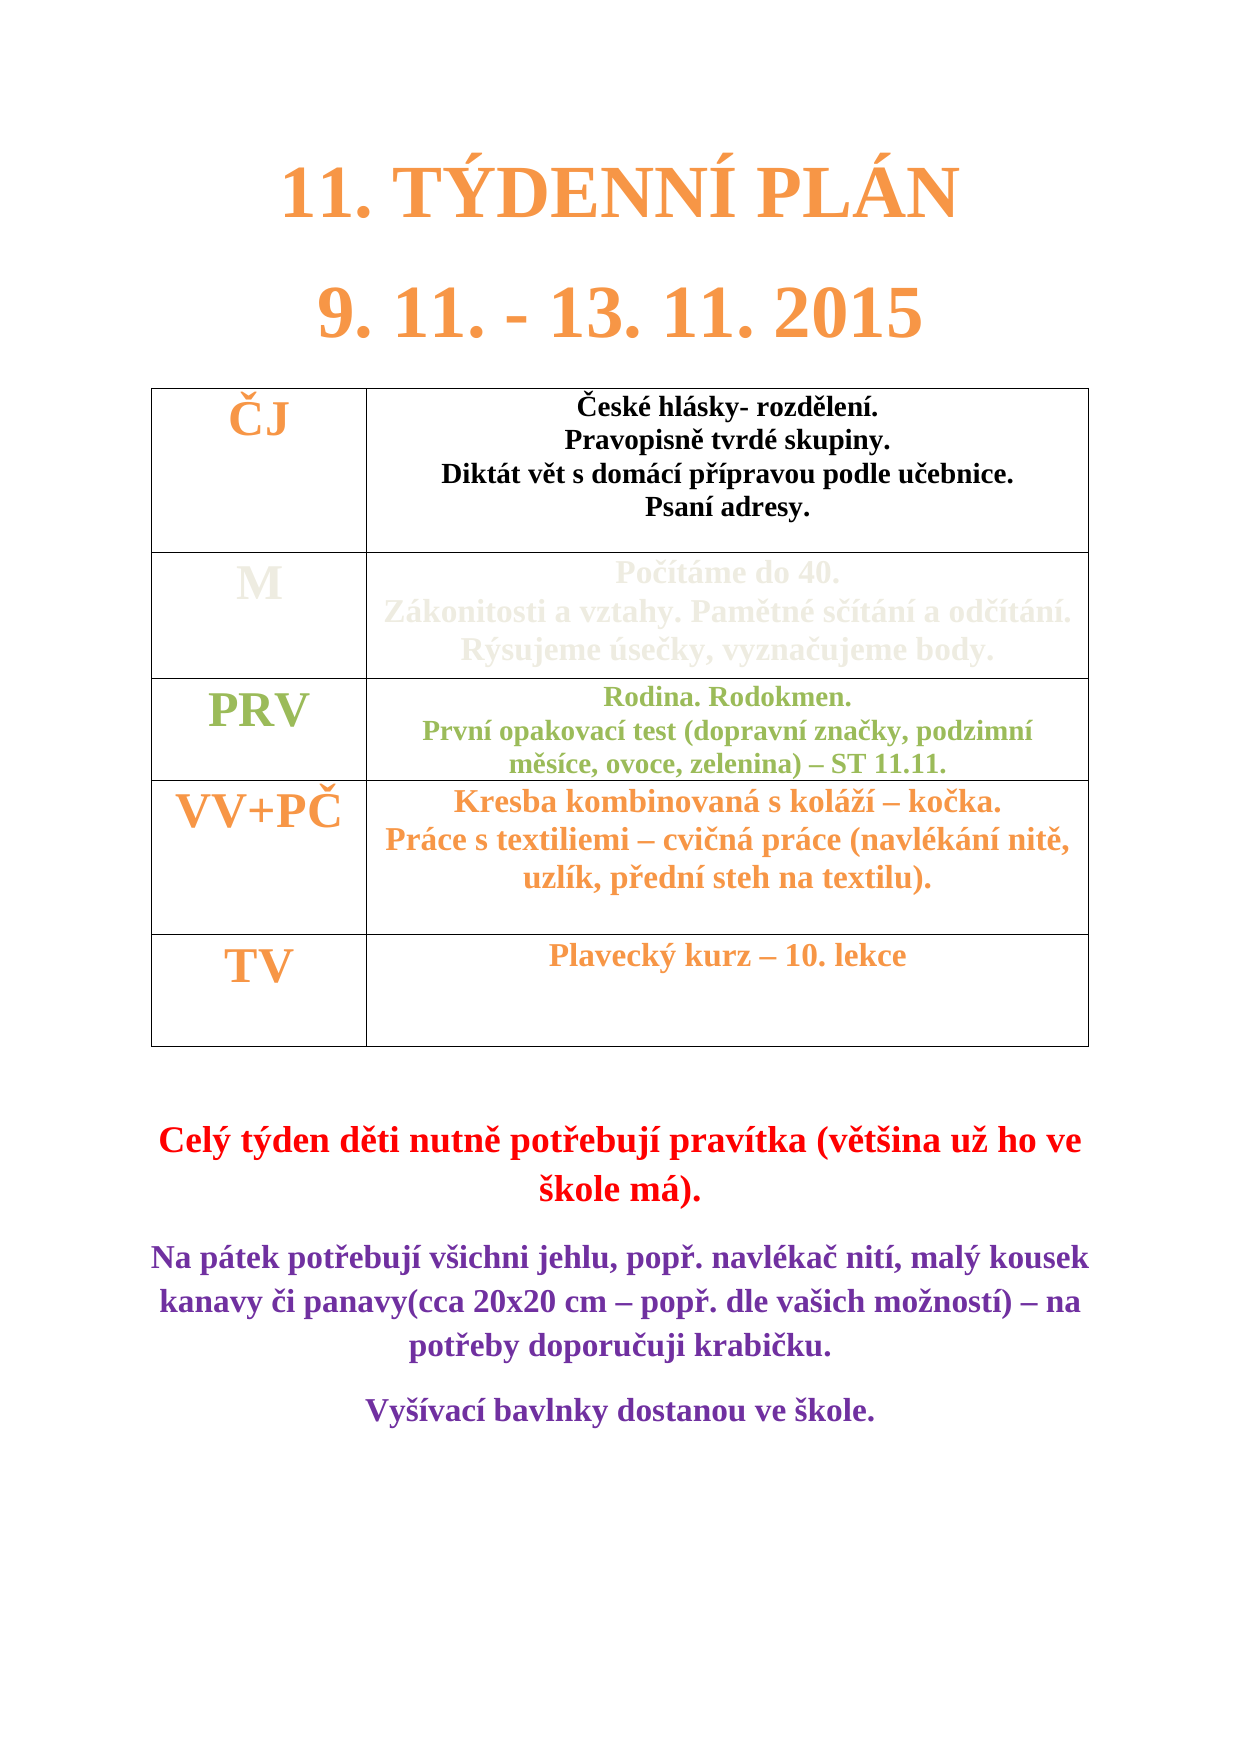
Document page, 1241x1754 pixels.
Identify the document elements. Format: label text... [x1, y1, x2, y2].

table_header ČJ [152, 389, 366, 552]
table_cell Kresba kombinovaná s koláží – kočka. Práce s textiliemi – cvičná práce (navlékání nitě, uzlík, přední steh na textilu). [367, 781, 1088, 934]
text Na pátek potřebují všichni jehlu, popř. navlékač nití, malý kousek kanavy či panavy(cca 20x20 cm – popř. dle vašich možností) – na potřeby doporučuji krabičku. [148, 1237, 1093, 1363]
table_cell VV+PČ [152, 781, 366, 934]
table_cell Plavecký kurz – 10. lekce [367, 935, 1088, 1046]
table_header České hlásky- rozdělení. Pravopisně tvrdé skupiny. Diktát vět s domácí přípravou podle učebnice. Psaní adresy. [367, 389, 1088, 552]
text Vyšívací bavlnky dostanou ve škole. [148, 1390, 1093, 1428]
text 11. TÝDENNÍ PLÁN [148, 148, 1093, 234]
table_cell M [152, 553, 366, 678]
text 9. 11. - 13. 11. 2015 [148, 268, 1093, 354]
text Celý týden děti nutně potřebují pravítka (většina už ho ve škole má). [148, 1117, 1093, 1210]
table_cell Počítáme do 40. Zákonitosti a vztahy. Pamětné sčítání a odčítání. Rýsujeme úsečky, vyznačujeme body. [367, 553, 1088, 678]
table_cell PRV [152, 679, 366, 780]
table_cell Rodina. Rodokmen. První opakovací test (dopravní značky, podzimní měsíce, ovoce, zelenina) – ST 11.11. [367, 679, 1088, 780]
table_cell TV [152, 935, 366, 1046]
